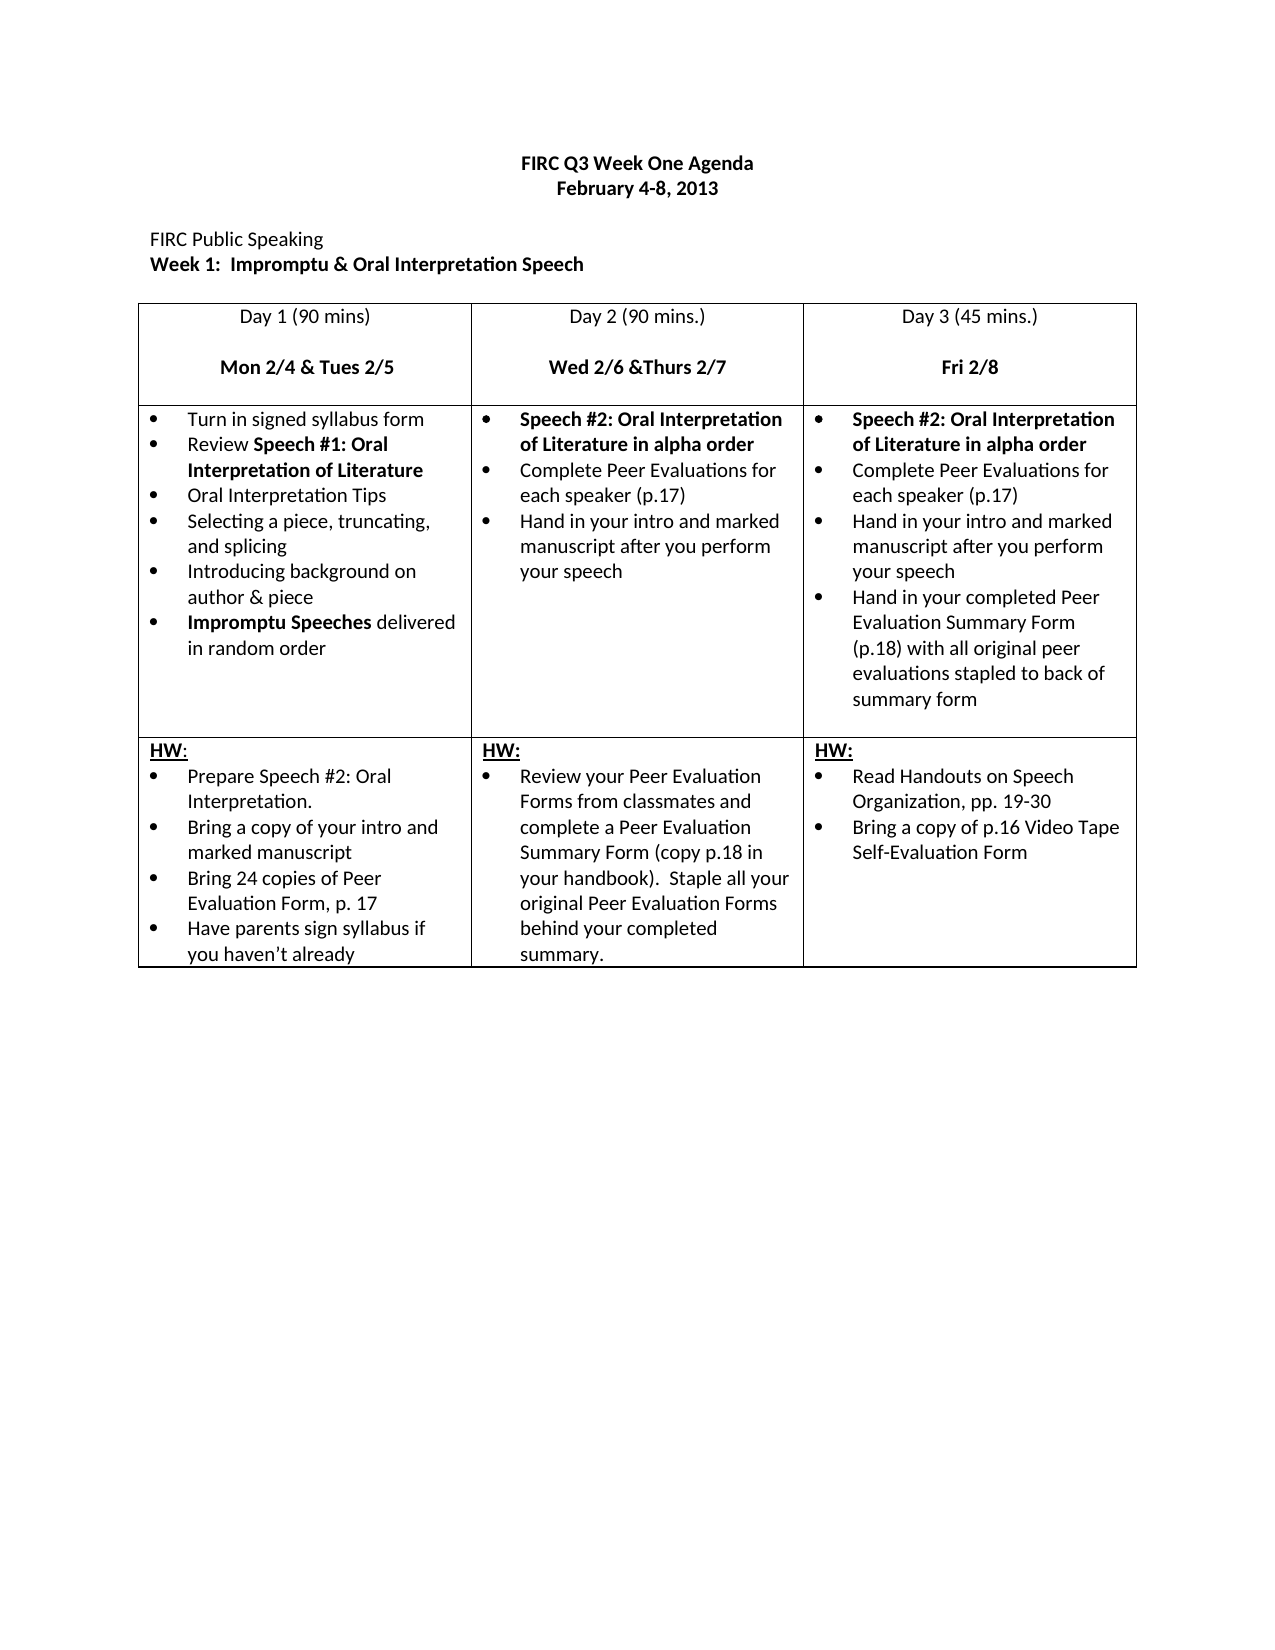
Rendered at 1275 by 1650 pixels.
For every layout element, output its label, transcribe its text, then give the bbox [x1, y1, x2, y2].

table_cell Speech #2: Oral Interpretation of Literature in alpha order Complete Peer Evaluations for each speaker (p.17) Hand in your intro and marked manuscript after you perform your speech [472, 406, 803, 737]
text February 4-8, 2013 [150, 175, 1125, 201]
text FIRC Q3 Week One Agenda [150, 150, 1125, 175]
table_cell HW: Review your Peer Evaluation Forms from classmates and complete a Peer Evaluation Summary Form (copy p.18 in your handbook). Staple all your original Peer Evaluation Forms behind your completed summary. [472, 738, 803, 966]
table_cell HW: Prepare Speech #2: Oral Interpretation. Bring a copy of your intro and marked manuscript Bring 24 copies of Peer Evaluation Form, p. 17 Have parents sign syllabus if you haven’t already [139, 738, 471, 966]
table_cell Turn in signed syllabus form Review Speech #1: Oral Interpretation of Literature Oral Interpretation Tips Selecting a piece, truncating, and splicing Introducing background on author & piece Impromptu Speeches delivered in random order [139, 406, 471, 737]
table_header Day 3 (45 mins.) Fri 2/8 [804, 304, 1136, 405]
text Week 1: Impromptu & Oral Interpretation Speech [150, 252, 1125, 277]
table_header Day 2 (90 mins.) Wed 2/6 &Thurs 2/7 [472, 304, 803, 405]
table_header Day 1 (90 mins) Mon 2/4 & Tues 2/5 [139, 304, 471, 405]
text FIRC Public Speaking [150, 226, 1125, 252]
table_cell HW: Read Handouts on Speech Organization, pp. 19-30 Bring a copy of p.16 Video Tape Self-Evaluation Form [804, 738, 1136, 966]
table_cell Speech #2: Oral Interpretation of Literature in alpha order Complete Peer Evaluations for each speaker (p.17) Hand in your intro and marked manuscript after you perform your speech Hand in your completed Peer Evaluation Summary Form (p.18) with all original peer evaluations stapled to back of summary form [804, 406, 1136, 737]
